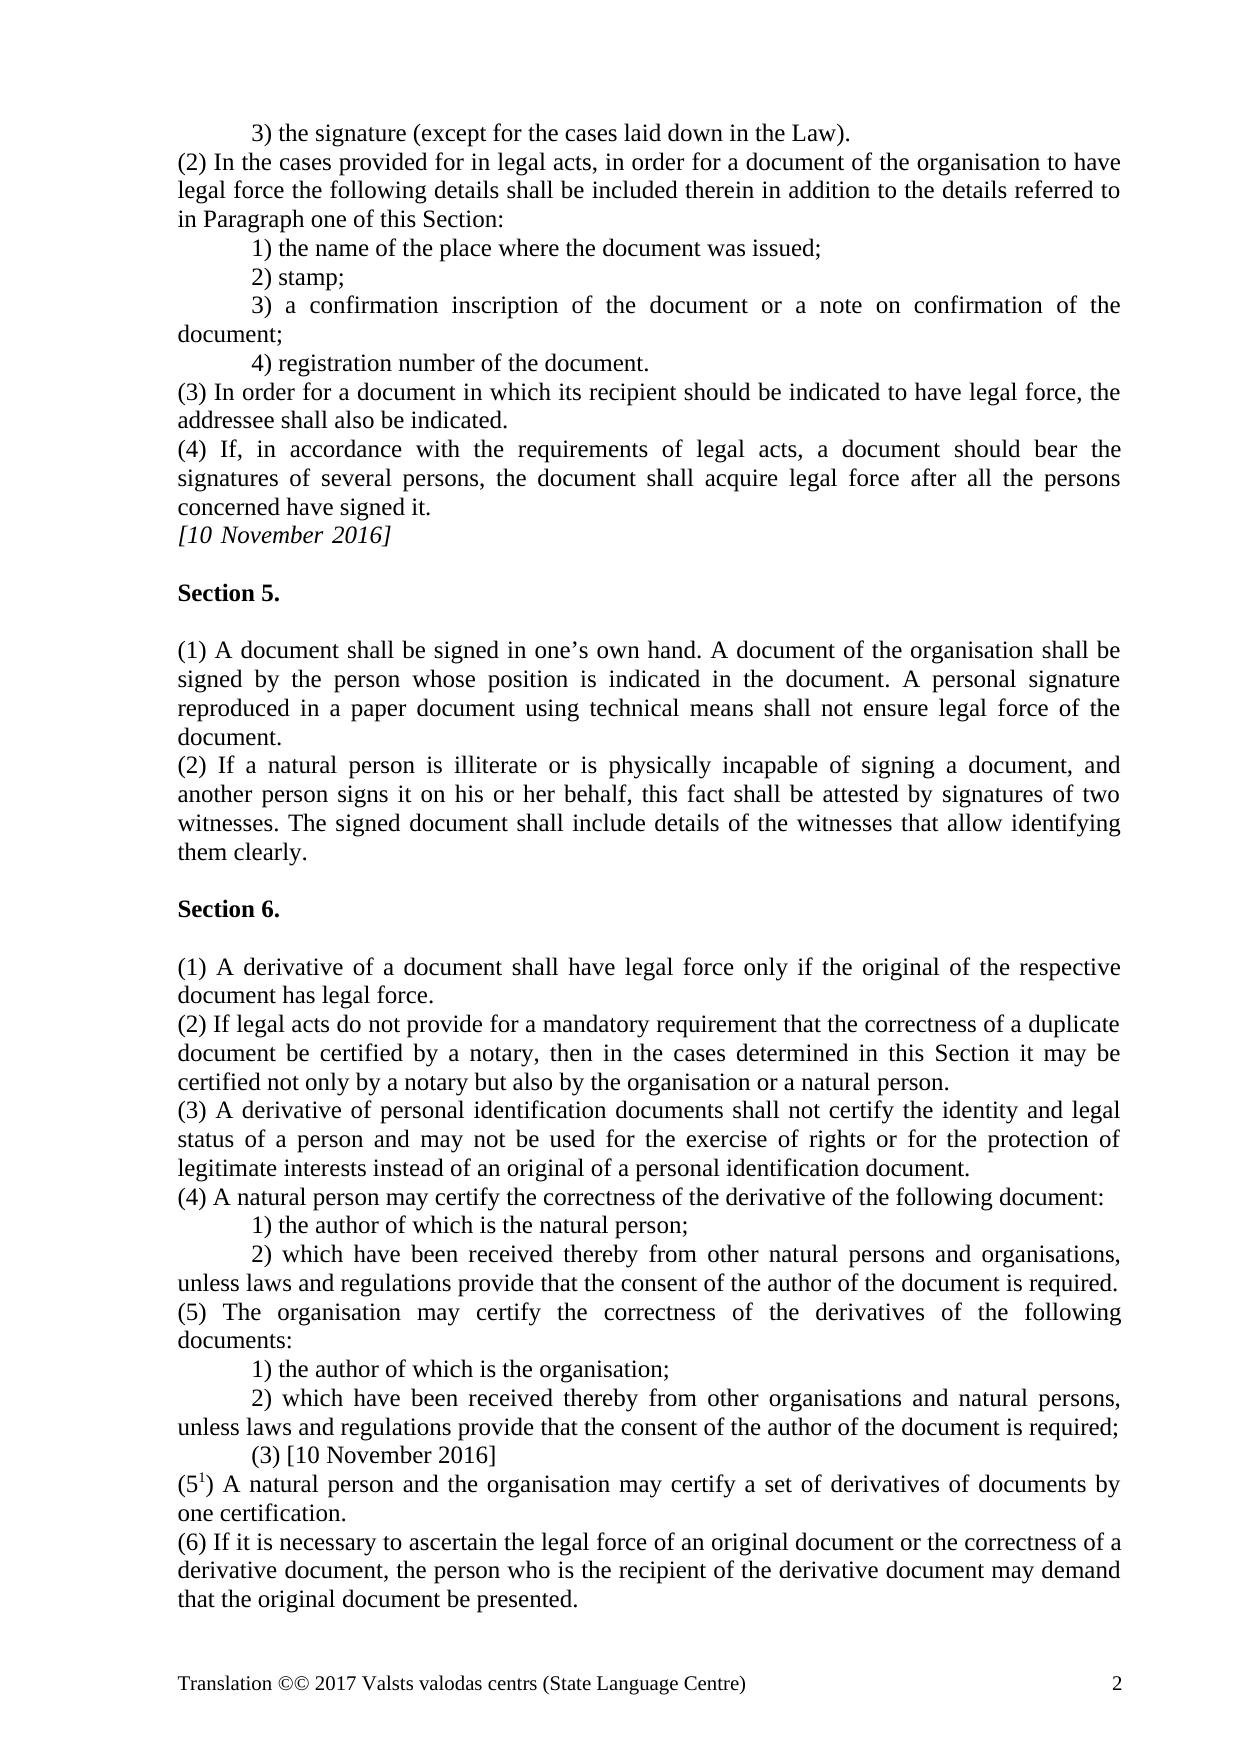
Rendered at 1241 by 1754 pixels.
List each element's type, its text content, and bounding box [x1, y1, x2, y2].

text 3) the signature (except for the cases laid down in the Law). [177, 118, 1122, 147]
text 2) stamp; [177, 262, 1122, 291]
text (5) The organisation may certify the correctness of the derivatives of the following documents: [177, 1297, 1122, 1354]
text 1) the name of the place where the document was issued; [177, 233, 1122, 262]
text (3) [10 November 2016] [177, 1441, 1122, 1469]
text (2) In the cases provided for in legal acts, in order for a document of the organisation to have legal force the following details shall be included therein in addition to the details referred to in Paragraph one of this Section: [177, 147, 1122, 233]
text (1) A derivative of a document shall have legal force only if the original of the respective document has legal force. [177, 952, 1122, 1009]
text 2) which have been received thereby from other organisations and natural persons, unless laws and regulations provide that the consent of the author of the document is required; [177, 1383, 1122, 1441]
text Section 5. [177, 578, 1122, 607]
text (1) A document shall be signed in one’s own hand. A document of the organisation shall be signed by the person whose position is indicated in the document. A personal signature reproduced in a paper document using technical means shall not ensure legal force of the document. [177, 636, 1122, 751]
text [10 November 2016] [177, 521, 1122, 549]
text 1) the author of which is the organisation; [177, 1354, 1122, 1383]
text (2) If legal acts do not provide for a mandatory requirement that the correctness of a duplicate document be certified by a notary, then in the cases determined in this Section it may be certified not only by a notary but also by the organisation or a natural person. [177, 1009, 1122, 1096]
text (3) A derivative of personal identification documents shall not certify the identity and legal status of a person and may not be used for the exercise of rights or for the protection of legitimate interests instead of an original of a personal identification document. [177, 1096, 1122, 1182]
text Section 6. [177, 894, 1122, 923]
text 4) registration number of the document. [177, 348, 1122, 377]
text 1) the author of which is the natural person; [177, 1211, 1122, 1239]
text (4) If, in accordance with the requirements of legal acts, a document should bear the signatures of several persons, the document shall acquire legal force after all the persons concerned have signed it. [177, 434, 1122, 521]
text (2) If a natural person is illiterate or is physically incapable of signing a document, and another person signs it on his or her behalf, this fact shall be attested by signatures of two witnesses. The signed document shall include details of the witnesses that allow identifying them clearly. [177, 751, 1122, 866]
text (3) In order for a document in which its recipient should be indicated to have legal force, the addressee shall also be indicated. [177, 377, 1122, 434]
text 3) a confirmation inscription of the document or a note on confirmation of the document; [177, 291, 1122, 348]
text (51) A natural person and the organisation may certify a set of derivatives of documents by one certification. [177, 1469, 1122, 1527]
text (6) If it is necessary to ascertain the legal force of an original document or the correctness of a derivative document, the person who is the recipient of the derivative document may demand that the original document be presented. [177, 1527, 1122, 1613]
text 2) which have been received thereby from other natural persons and organisations, unless laws and regulations provide that the consent of the author of the document is required. [177, 1239, 1122, 1297]
text (4) A natural person may certify the correctness of the derivative of the following document: [177, 1182, 1122, 1211]
